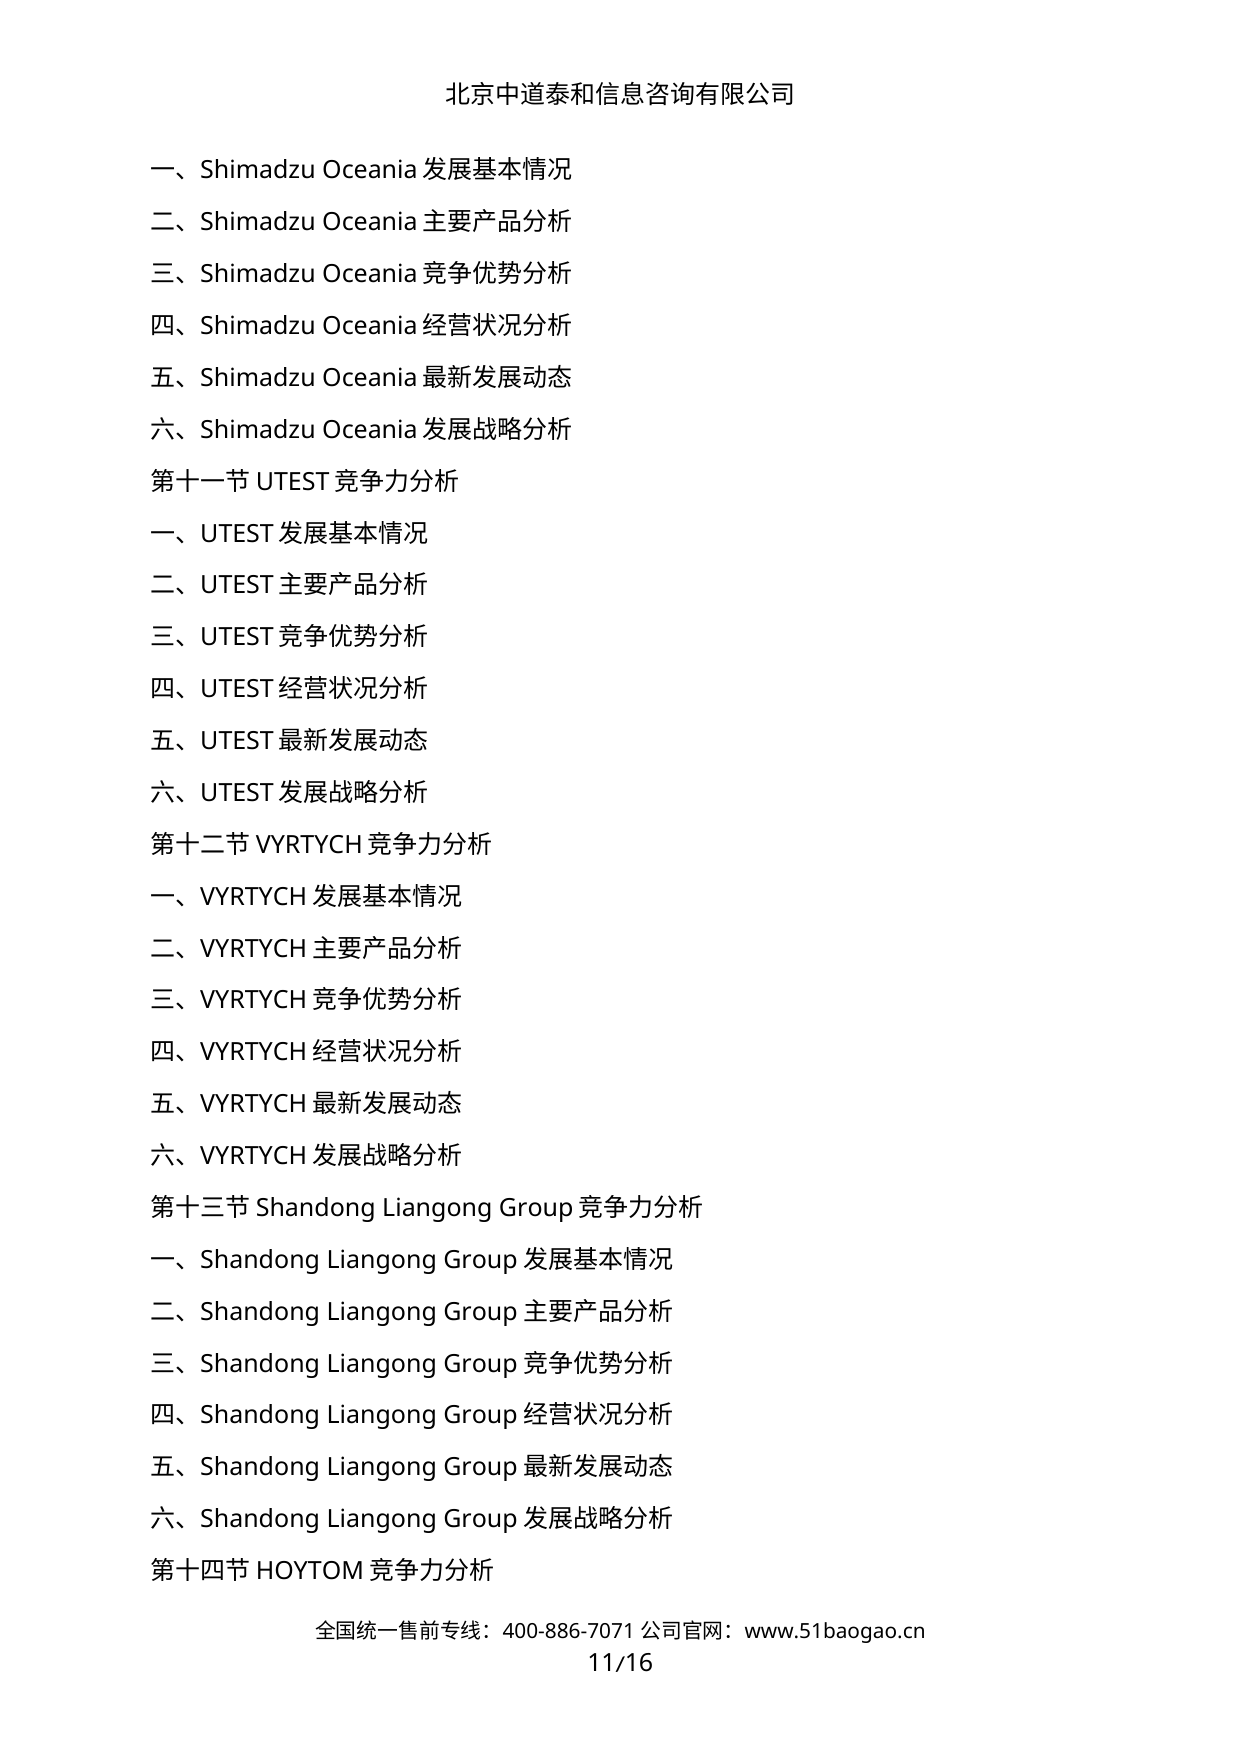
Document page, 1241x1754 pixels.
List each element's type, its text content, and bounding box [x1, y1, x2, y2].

text 三、Shandong Liangong Group竞争优势分析 [150, 1343, 1090, 1379]
text 四、VYRTYCH经营状况分析 [150, 1032, 1090, 1068]
text 三、UTEST竞争优势分析 [150, 617, 1090, 653]
text 第十四节 HOYTOM竞争力分析 [150, 1551, 1090, 1587]
text 六、Shandong Liangong Group发展战略分析 [150, 1499, 1090, 1535]
text 三、Shimadzu Oceania竞争优势分析 [150, 254, 1090, 290]
text 第十三节 Shandong Liangong Group竞争力分析 [150, 1187, 1090, 1224]
text 六、VYRTYCH发展战略分析 [150, 1136, 1090, 1172]
text 二、Shimadzu Oceania主要产品分析 [150, 202, 1090, 238]
text 四、Shimadzu Oceania经营状况分析 [150, 306, 1090, 342]
text 五、Shimadzu Oceania最新发展动态 [150, 357, 1090, 394]
text 二、VYRTYCH主要产品分析 [150, 928, 1090, 964]
text 四、UTEST经营状况分析 [150, 669, 1090, 705]
text 六、Shimadzu Oceania发展战略分析 [150, 409, 1090, 446]
text 第十一节 UTEST竞争力分析 [150, 461, 1090, 497]
text 一、Shandong Liangong Group发展基本情况 [150, 1239, 1090, 1276]
text 第十二节 VYRTYCH竞争力分析 [150, 824, 1090, 861]
text 一、VYRTYCH发展基本情况 [150, 876, 1090, 912]
text 五、UTEST最新发展动态 [150, 721, 1090, 757]
text 五、VYRTYCH最新发展动态 [150, 1084, 1090, 1120]
text 四、Shandong Liangong Group经营状况分析 [150, 1395, 1090, 1431]
text 二、Shandong Liangong Group主要产品分析 [150, 1291, 1090, 1327]
text 三、VYRTYCH竞争优势分析 [150, 980, 1090, 1016]
text 六、UTEST发展战略分析 [150, 772, 1090, 809]
text 一、Shimadzu Oceania发展基本情况 [150, 150, 1090, 186]
text 二、UTEST主要产品分析 [150, 565, 1090, 601]
text 五、Shandong Liangong Group最新发展动态 [150, 1447, 1090, 1483]
text 一、UTEST发展基本情况 [150, 513, 1090, 549]
